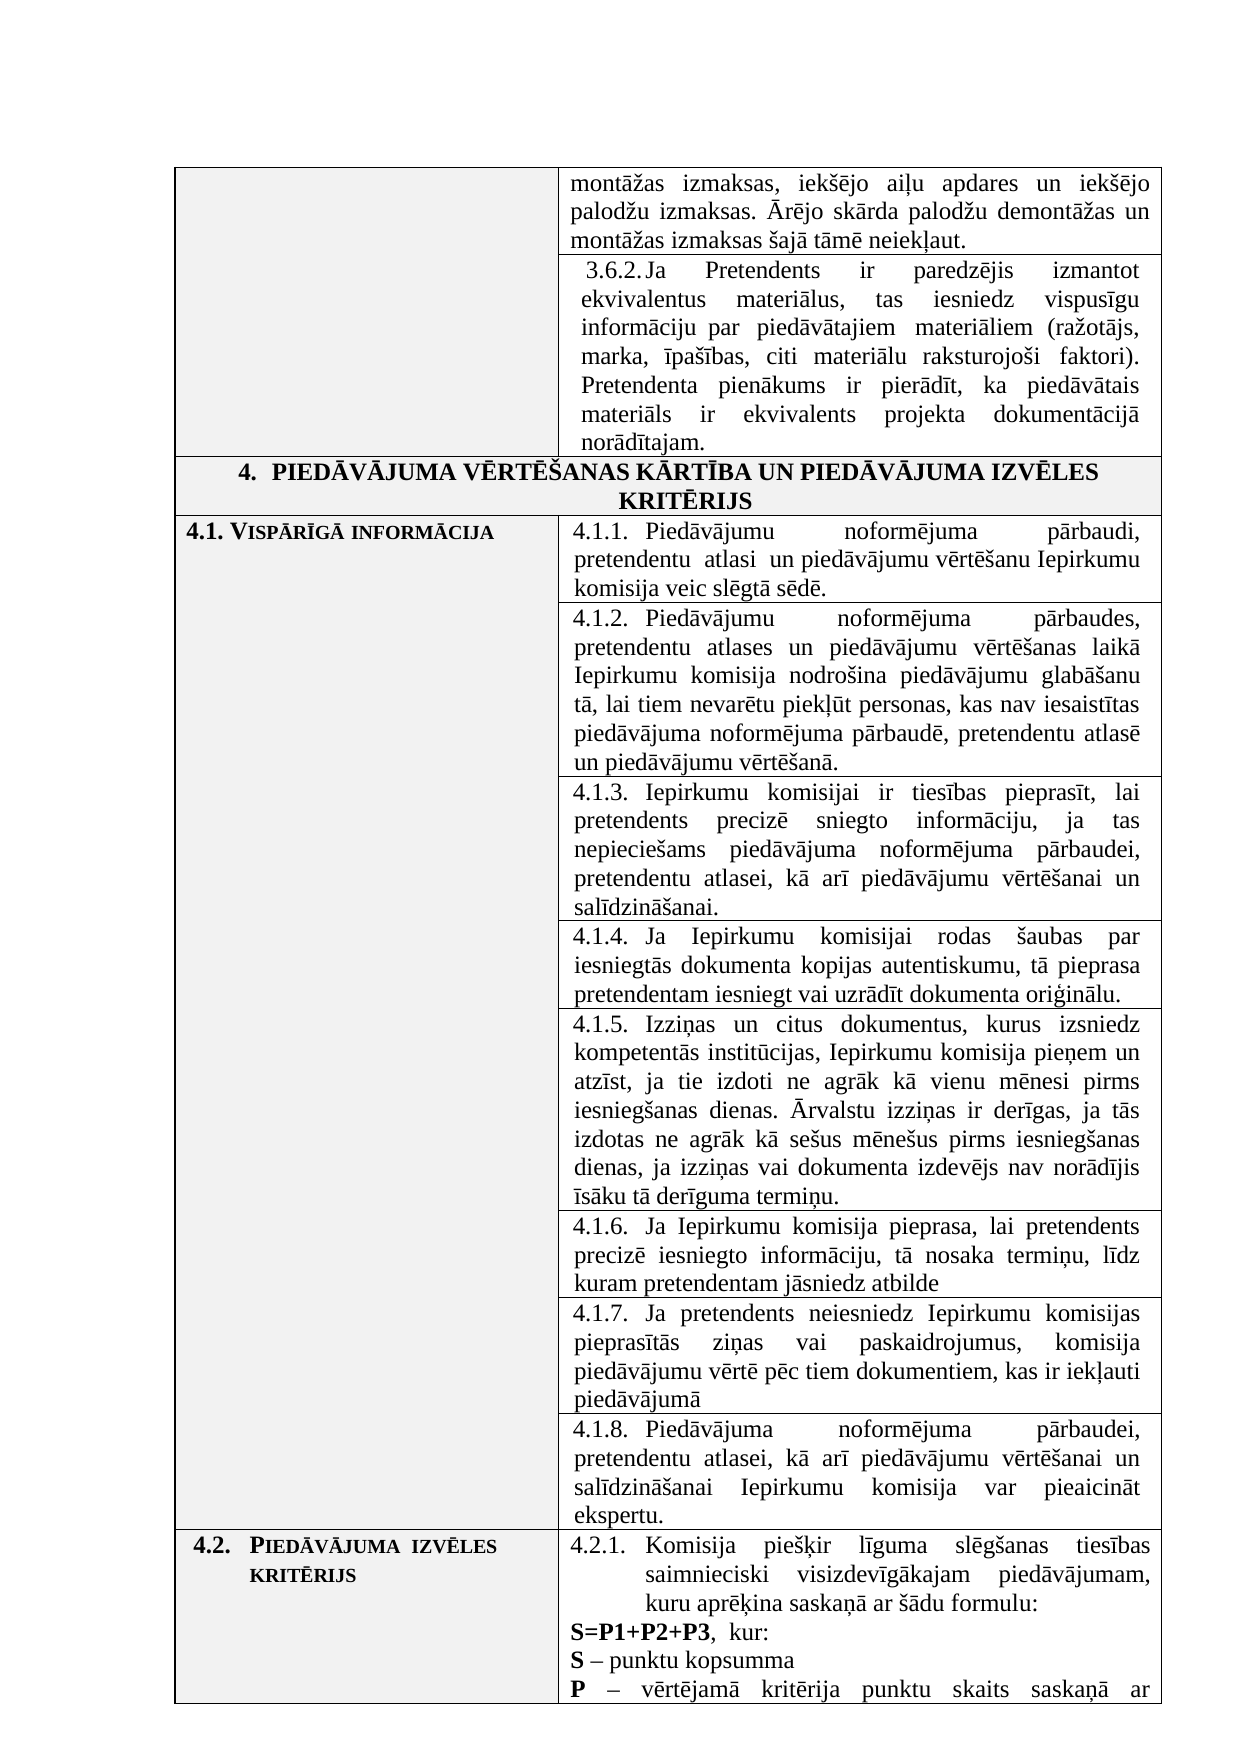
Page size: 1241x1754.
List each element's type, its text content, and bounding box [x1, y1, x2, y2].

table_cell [176, 1530, 558, 1703]
table_cell PIEDĀVĀJUMA VĒRTĒŠANAS KĀRTĪBA UN PIEDĀVĀJUMA IZVĒLES KRITĒRIJS [176, 457, 1161, 515]
table_cell Ja pretendents neiesniedz Iepirkumu komisijas pieprasītās ziņas vai paskaidrojumus, komisija piedāvājumu vērtē pēc tiem dokumentiem, kas ir iekļauti piedāvājumā [559, 1298, 1161, 1413]
table_cell Izziņas un citus dokumentus, kurus izsniedz kompetentās institūcijas, Iepirkumu komisija pieņem un atzīst, ja tie izdoti ne agrāk kā vienu mēnesi pirms iesniegšanas dienas. Ārvalstu izziņas ir derīgas, ja tās izdotas ne agrāk kā sešus mēnešus pirms iesniegšanas dienas, ja izziņas vai dokumenta izdevējs nav norādījis īsāku tā derīguma termiņu. [559, 1009, 1161, 1210]
table_cell Ja Iepirkumu komisija pieprasa, lai pretendents precizē iesniegto informāciju, tā nosaka termiņu, līdz kuram pretendentam jāsniedz atbilde [559, 1211, 1161, 1297]
table_cell Piedāvājumu noformējuma pārbaudes, pretendentu atlases un piedāvājumu vērtēšanas laikā Iepirkumu komisija nodrošina piedāvājumu glabāšanu tā, lai tiem nevarētu piekļūt personas, kas nav iesaistītas piedāvājuma noformējuma pārbaudē, pretendentu atlasē un piedāvājumu vērtēšanā. [559, 603, 1161, 776]
table_cell Piedāvājuma noformējuma pārbaudei, pretendentu atlasei, kā arī piedāvājumu vērtēšanai un salīdzināšanai Iepirkumu komisija var pieaicināt ekspertu. [559, 1414, 1161, 1529]
table_cell Piedāvājumu noformējuma pārbaudi, pretendentu atlasi un piedāvājumu vērtēšanu Iepirkumu komisija veic slēgtā sēdē. [559, 516, 1161, 602]
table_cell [559, 1530, 1161, 1703]
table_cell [559, 168, 1161, 254]
table_cell Ja Pretendents ir paredzējis izmantot ekvivalentus materiālus, tas iesniedz vispusīgu informāciju par piedāvātajiem materiāliem (ražotājs, marka, īpašības, citi materiālu raksturojoši faktori). Pretendenta pienākums ir pierādīt, ka piedāvātais materiāls ir ekvivalents projekta dokumentācijā norādītajam. [559, 255, 1161, 456]
table_cell Ja Iepirkumu komisijai rodas šaubas par iesniegtās dokumenta kopijas autentiskumu, tā pieprasa pretendentam iesniegt vai uzrādīt dokumenta oriģinālu. [559, 921, 1161, 1008]
table_cell 4.1. Vispārīgā informācija [176, 516, 558, 1529]
table_cell Iepirkumu komisijai ir tiesības pieprasīt, lai pretendents precizē sniegto informāciju, ja tas nepieciešams piedāvājuma noformējuma pārbaudei, pretendentu atlasei, kā arī piedāvājumu vērtēšanai un salīdzināšanai. [559, 777, 1161, 920]
